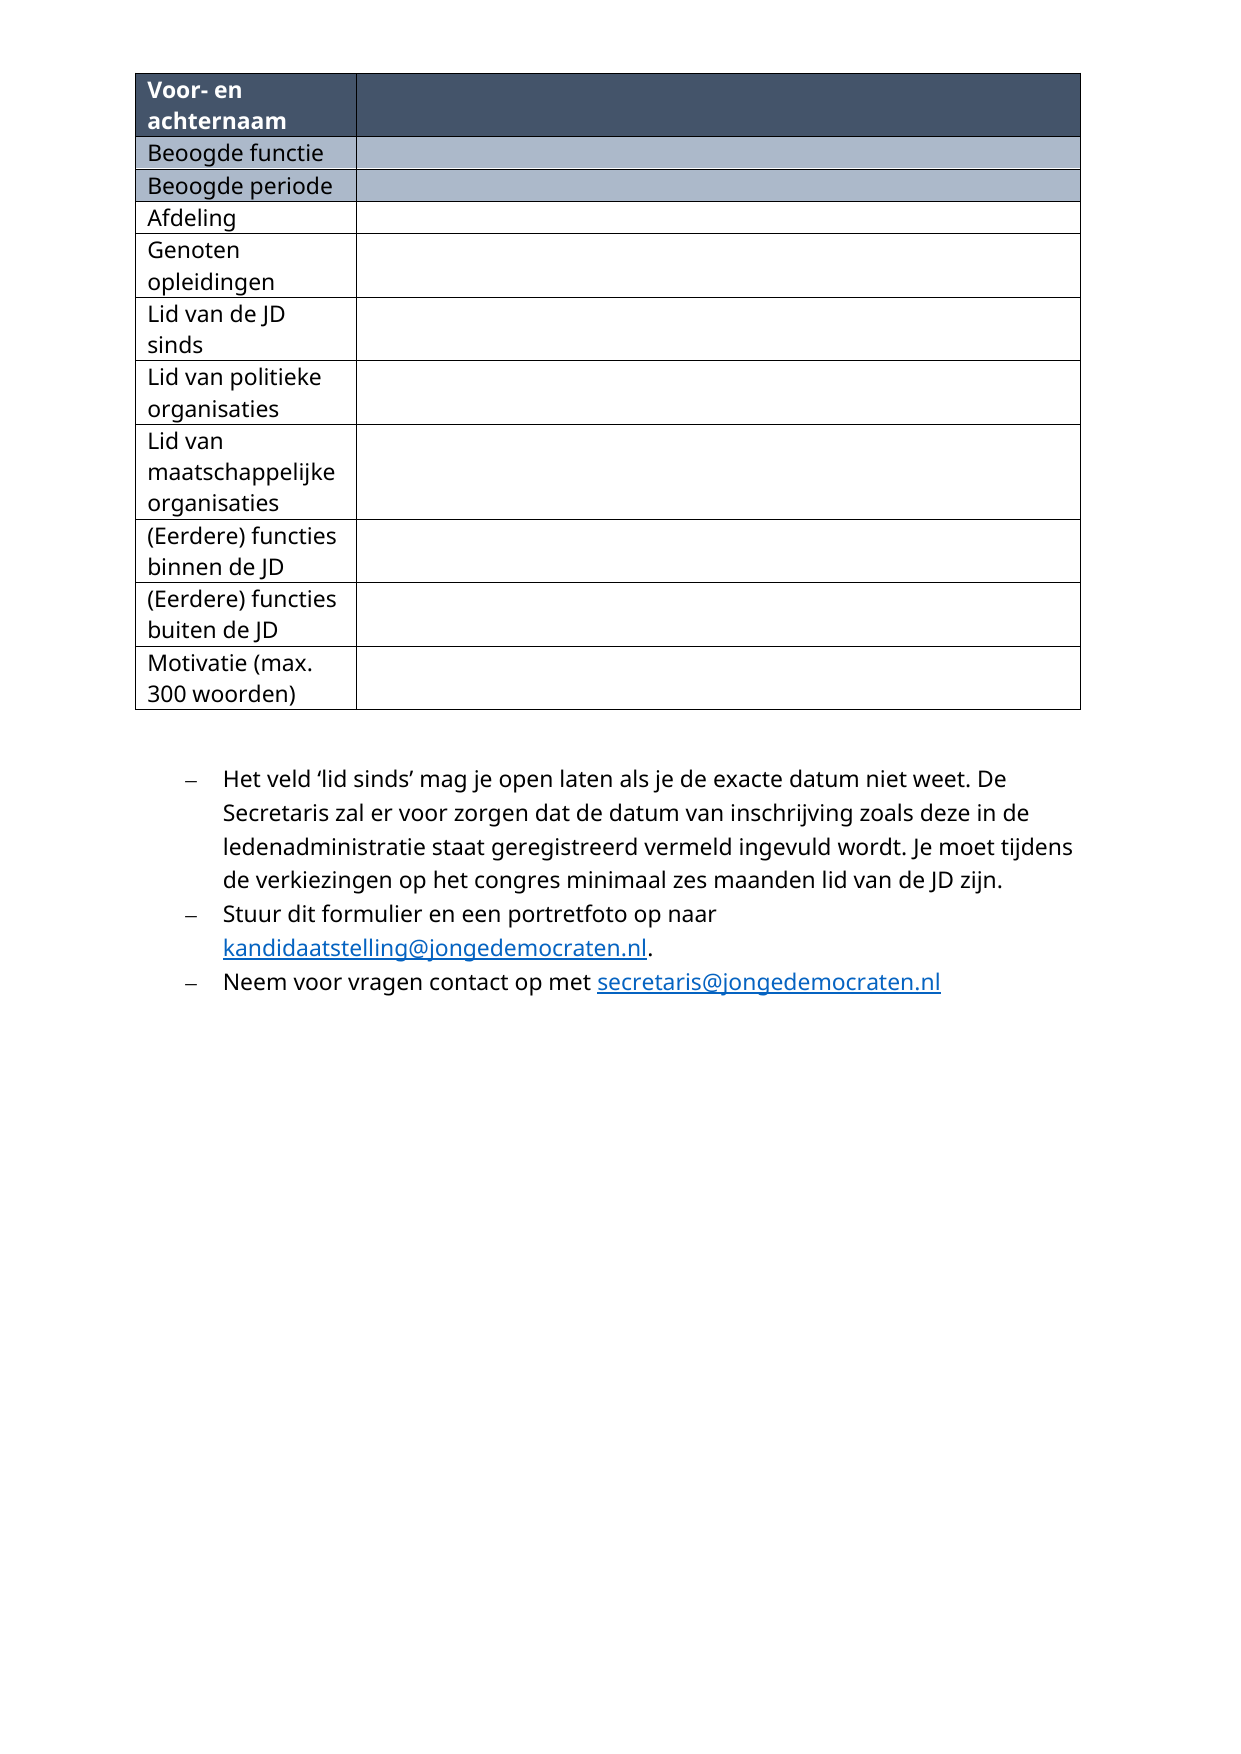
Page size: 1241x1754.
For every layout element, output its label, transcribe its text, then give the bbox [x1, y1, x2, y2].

table_cell (Eerdere) functies binnen de JD [136, 520, 356, 582]
table_cell Beoogde functie [136, 137, 356, 168]
table_cell [357, 647, 1080, 709]
table_cell (Eerdere) functies buiten de JD [136, 583, 356, 646]
table_cell [357, 298, 1080, 360]
table_cell [357, 170, 1080, 201]
table_cell [357, 137, 1080, 168]
list Het veld ‘lid sinds’ mag je open laten als je de exacte datum niet weet. De Secretaris zal er voor zorgen dat de datum van inschrijving zoals deze in de ledenadministratie staat geregistreerd vermeld ingevuld wordt. Je moet tijdens de verkiezingen op het congres minimaal zes maanden lid van de JD zijn. [185, 763, 1093, 896]
table_cell [357, 583, 1080, 646]
table_cell Afdeling [136, 202, 356, 233]
table_header [357, 74, 1080, 136]
table_cell Lid van maatschappelijke organisaties [136, 425, 356, 518]
table_cell Lid van de JD sinds [136, 298, 356, 360]
list Stuur dit formulier en een portretfoto op naar kandidaatstelling@jongedemocraten.nl. [185, 898, 1093, 963]
table_cell Motivatie (max. 300 woorden) [136, 647, 356, 709]
list Neem voor vragen contact op met secretaris@jongedemocraten.nl [185, 966, 1093, 997]
table_cell [357, 361, 1080, 424]
table_header Voor- en achternaam [136, 74, 356, 136]
table_cell [357, 234, 1080, 297]
table_cell Lid van politieke organisaties [136, 361, 356, 424]
table_cell Beoogde periode [136, 170, 356, 201]
table_cell Genoten opleidingen [136, 234, 356, 297]
table_cell [357, 425, 1080, 518]
table_cell [357, 202, 1080, 233]
table_cell [357, 520, 1080, 582]
